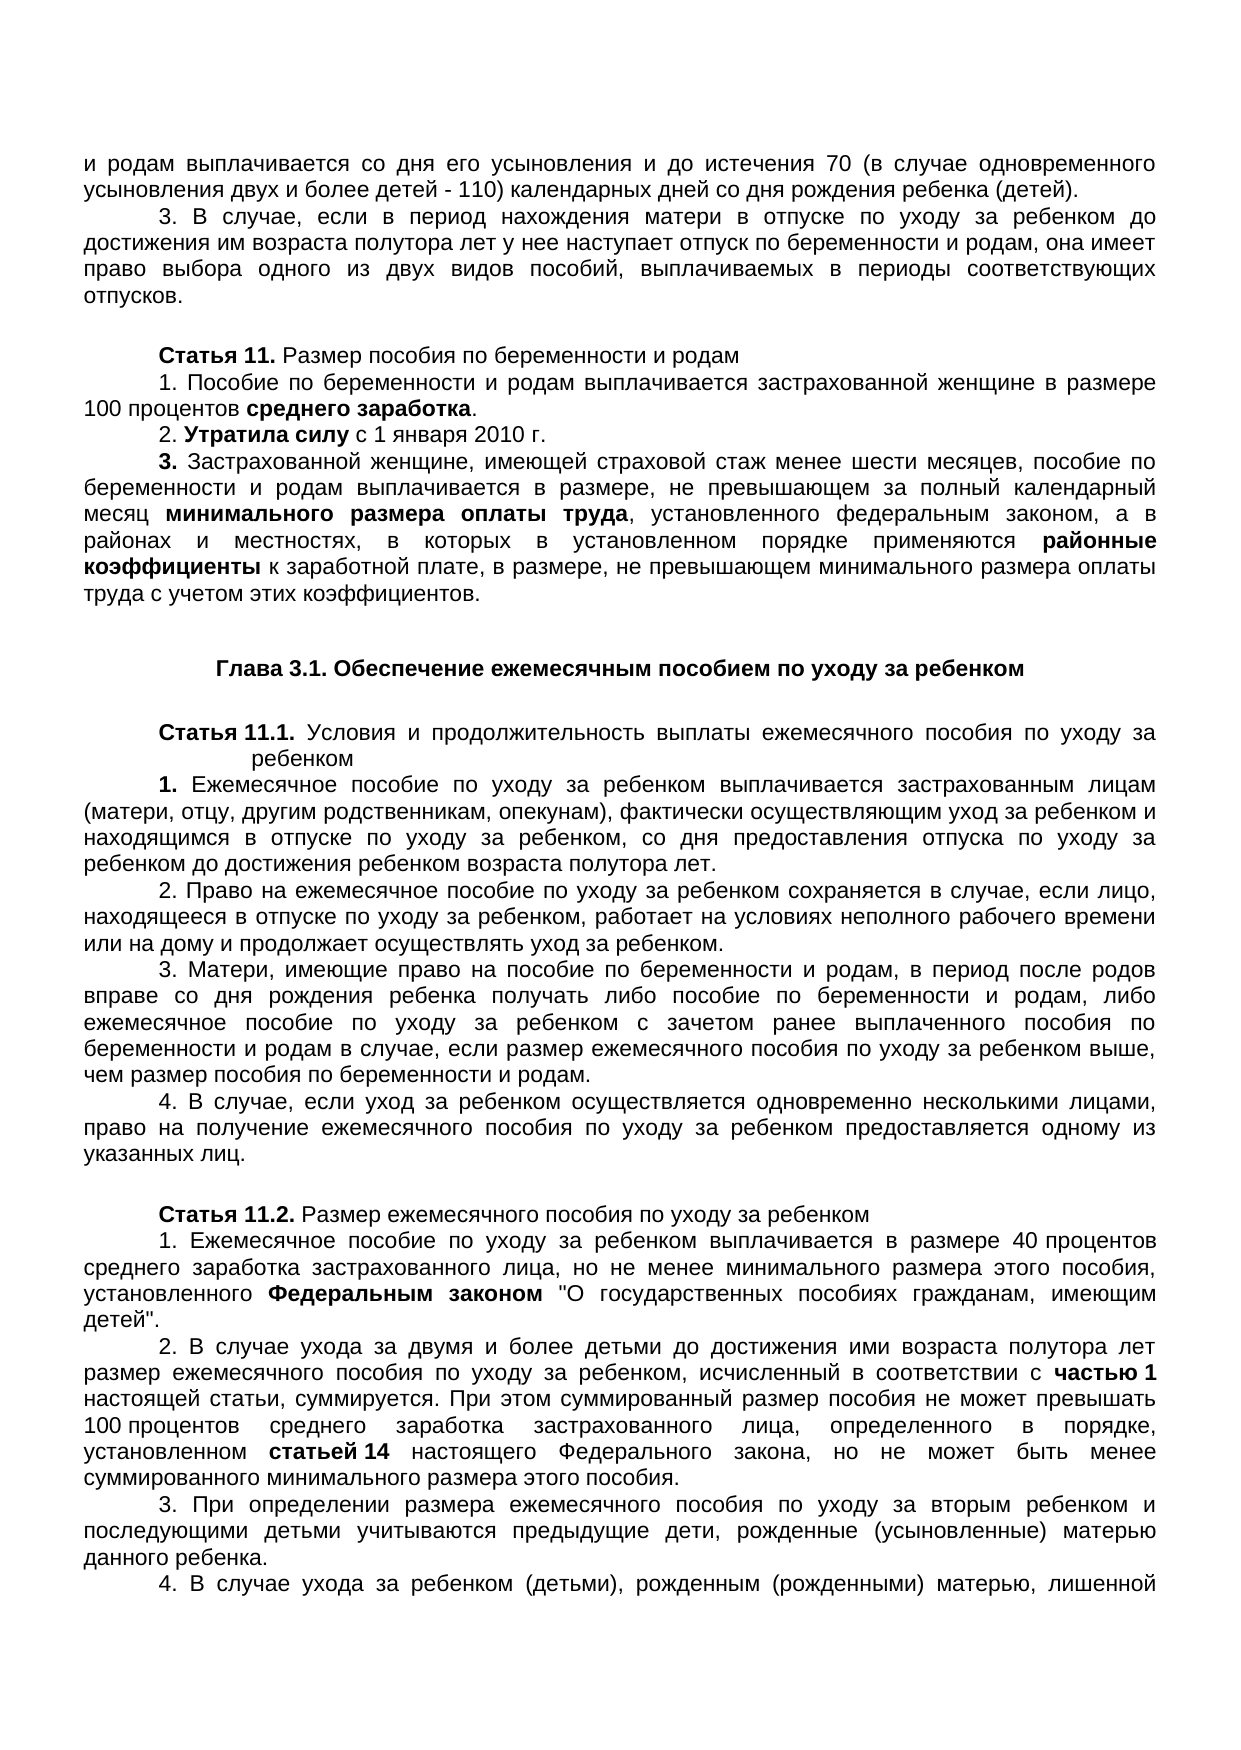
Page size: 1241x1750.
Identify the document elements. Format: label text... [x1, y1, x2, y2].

text 1. Ежемесячное пособие по уходу за ребенком выплачивается в размере 40 процентов среднего заработка застрахованного лица, но не менее минимального размера этого пособия, установленного Федеральным законом "О государственных пособиях гражданам, имеющим детей". [83, 1227, 1157, 1333]
text 2. Утратила силу с 1 января 2010 г. [83, 421, 1157, 448]
text 2. В случае ухода за двумя и более детьми до достижения ими возраста полутора лет размер ежемесячного пособия по уходу за ребенком, исчисленный в соответствии с частью 1 настоящей статьи, суммируется. При этом суммированный размер пособия не может превышать 100 процентов среднего заработка застрахованного лица, определенного в порядке, установленном статьей 14 настоящего Федерального закона, но не может быть менее суммированного минимального размера этого пособия. [83, 1333, 1157, 1491]
text 2. Право на ежемесячное пособие по уходу за ребенком сохраняется в случае, если лицо, находящееся в отпуске по уходу за ребенком, работает на условиях неполного рабочего времени или на дому и продолжает осуществлять уход за ребенком. [83, 877, 1157, 956]
text 3. Матери, имеющие право на пособие по беременности и родам, в период после родов вправе со дня рождения ребенка получать либо пособие по беременности и родам, либо ежемесячное пособие по уходу за ребенком с зачетом ранее выплаченного пособия по беременности и родам в случае, если размер ежемесячного пособия по уходу за ребенком выше, чем размер пособия по беременности и родам. [83, 956, 1157, 1088]
text 1. Ежемесячное пособие по уходу за ребенком выплачивается застрахованным лицам (матери, отцу, другим родственникам, опекунам), фактически осуществляющим уход за ребенком и находящимся в отпуске по уходу за ребенком, со дня предоставления отпуска по уходу за ребенком до достижения ребенком возраста полутора лет. [83, 771, 1157, 877]
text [83, 1570, 1157, 1596]
text 4. В случае, если уход за ребенком осуществляется одновременно несколькими лицами, право на получение ежемесячного пособия по уходу за ребенком предоставляется одному из указанных лиц. [83, 1088, 1157, 1167]
text 3. Застрахованной женщине, имеющей страховой стаж менее шести месяцев, пособие по беременности и родам выплачивается в размере, не превышающем за полный календарный месяц минимального размера оплаты труда, установленного федеральным законом, а в районах и местностях, в которых в установленном порядке применяются районные коэффициенты к заработной плате, в размере, не превышающем минимального размера оплаты труда с учетом этих коэффициентов. [83, 448, 1157, 606]
text Статья 11.1. Условия и продолжительность выплаты ежемесячного пособия по уходу за ребенком [158, 719, 1157, 771]
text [83, 150, 1157, 203]
subtitle Глава 3.1. Обеспечение ежемесячным пособием по уходу за ребенком [83, 655, 1157, 681]
text 3. В случае, если в период нахождения матери в отпуске по уходу за ребенком до достижения им возраста полутора лет у нее наступает отпуск по беременности и родам, она имеет право выбора одного из двух видов пособий, выплачиваемых в периоды соответствующих отпусков. [83, 203, 1157, 308]
text 3. При определении размера ежемесячного пособия по уходу за вторым ребенком и последующими детьми учитываются предыдущие дети, рожденные (усыновленные) матерью данного ребенка. [83, 1491, 1157, 1570]
text Статья 11.2. Размер ежемесячного пособия по уходу за ребенком [83, 1201, 1157, 1227]
text 1. Пособие по беременности и родам выплачивается застрахованной женщине в размере 100 процентов среднего заработка. [83, 369, 1157, 421]
text Статья 11. Размер пособия по беременности и родам [158, 342, 1157, 369]
